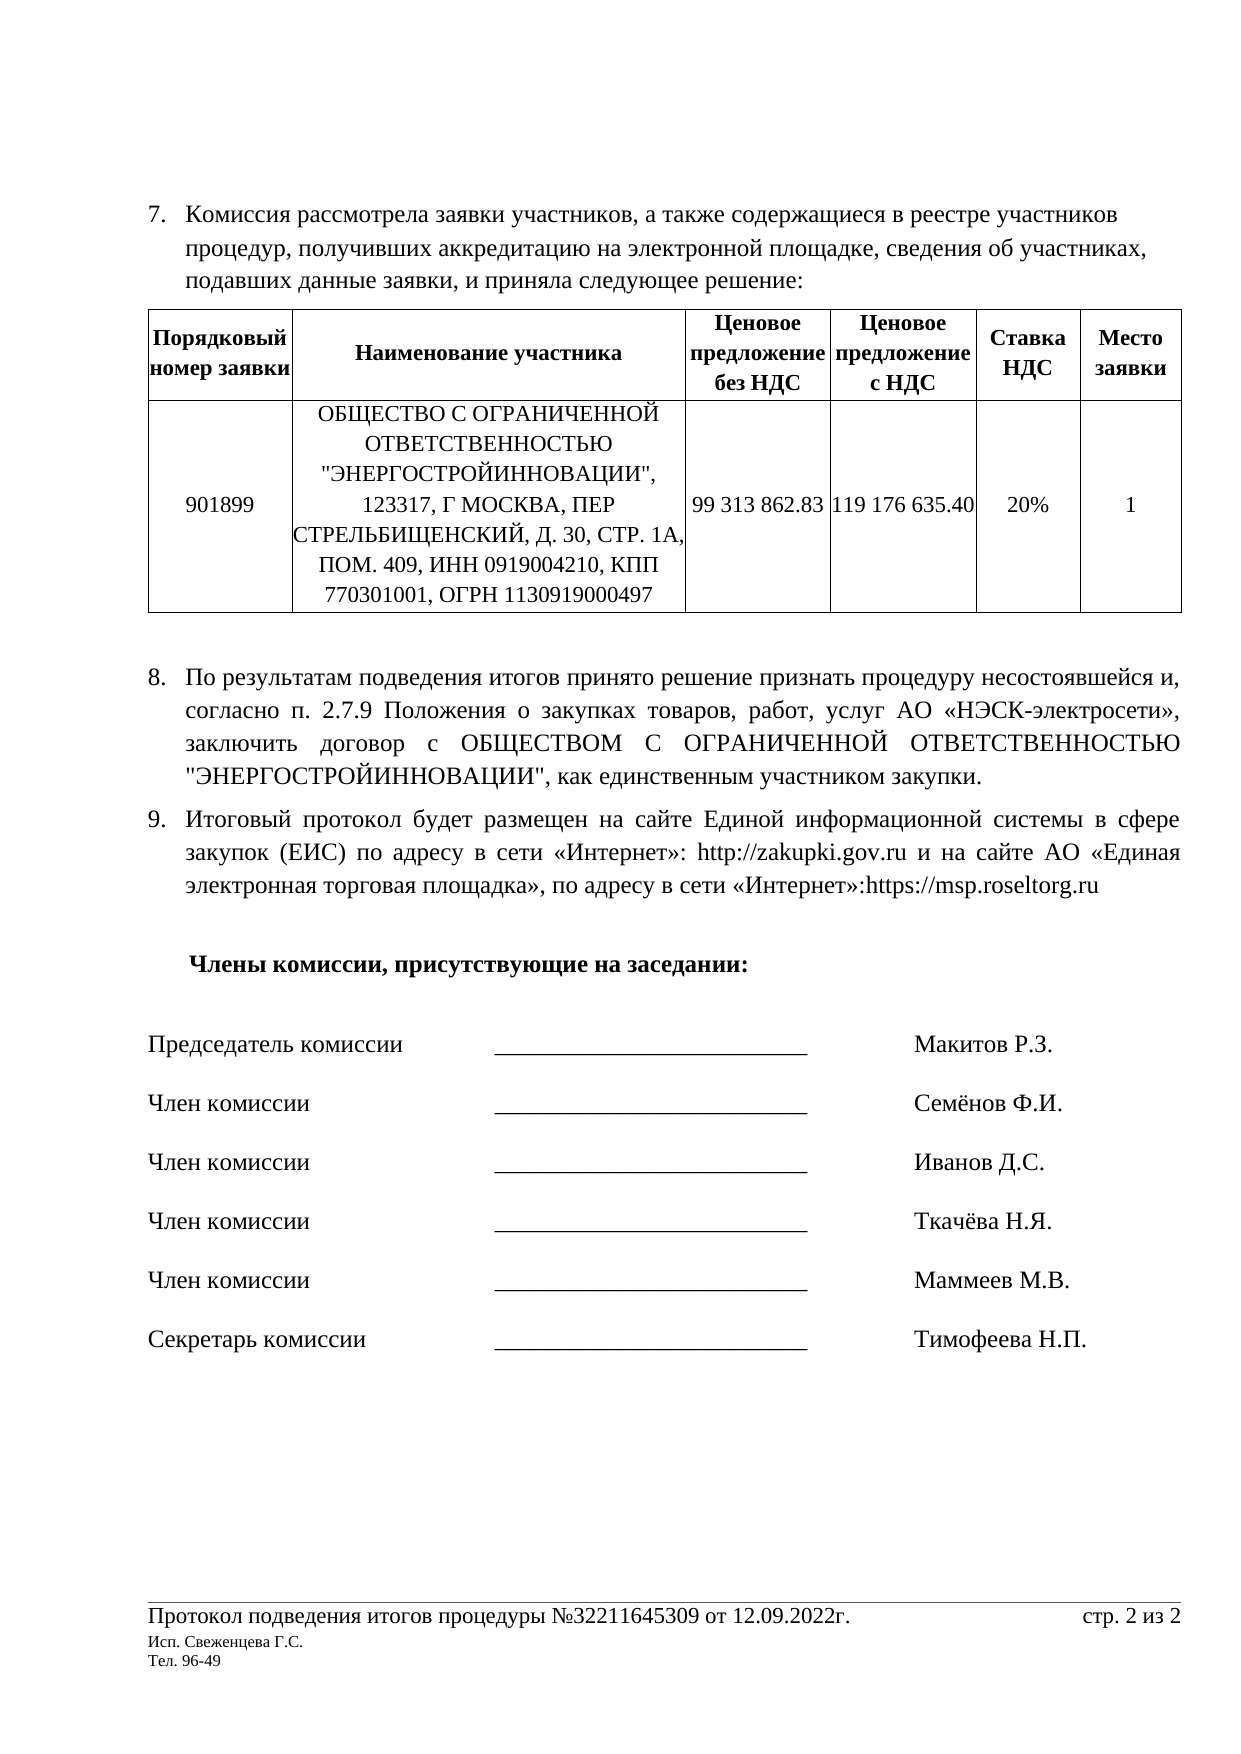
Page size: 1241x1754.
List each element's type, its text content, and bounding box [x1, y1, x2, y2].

table_cell Член комиссии [145, 1075, 471, 1134]
table_cell Иванов Д.С. [831, 1134, 1178, 1193]
table_header Порядковый номер заявки [149, 310, 292, 400]
list По результатам подведения итогов принято решение признать процедуру несостоявшейся и, согласно п. 2.7.9 Положения о закупках товаров, работ, услуг АО «НЭСК-электросети», заключить договор с ОБЩЕСТВОМ С ОГРАНИЧЕННОЙ ОТВЕТСТВЕННОСТЬЮ "ЭНЕРГОСТРОЙИННОВАЦИИ", как единственным участником закупки. [148, 662, 1181, 789]
table_cell 1 [1081, 401, 1181, 612]
table_header Место заявки [1081, 310, 1181, 400]
table_header Члены комиссии, присутствующие на заседании: [151, 913, 1217, 1013]
table_header Ценовое предложение с НДС [831, 310, 976, 400]
table_cell 20% [977, 401, 1080, 612]
table_header Наименование участника [293, 310, 685, 400]
table_cell 99 313 862.83 [686, 401, 830, 612]
table_cell Секретарь комиссии [145, 1311, 471, 1370]
list Итоговый протокол будет размещен на сайте Единой информационной системы в сфере закупок (ЕИС) по адресу в сети «Интернет»: http://zakupki.gov.ru и на сайте АО «Единая электронная торговая площадка», по адресу в сети «Интернет»:https://msp.roseltorg.ru [148, 804, 1181, 899]
table_header Председатель комиссии [145, 1016, 471, 1075]
table_cell Член комиссии [145, 1252, 471, 1311]
table_cell _________________________ [471, 1075, 831, 1134]
table_cell Член комиссии [145, 1193, 471, 1252]
table_header _________________________ [471, 1016, 831, 1075]
table_cell Ткачёва Н.Я. [831, 1193, 1178, 1252]
table_cell Тимофеева Н.П. [831, 1311, 1178, 1370]
table_cell 901899 [149, 401, 292, 612]
table_header Макитов Р.З. [831, 1016, 1178, 1075]
table_cell Маммеев М.В. [831, 1252, 1178, 1311]
table_cell _________________________ [471, 1252, 831, 1311]
table_cell _________________________ [471, 1311, 831, 1370]
table_cell Член комиссии [145, 1134, 471, 1193]
table_cell Семёнов Ф.И. [831, 1075, 1178, 1134]
table_header Ставка НДС [977, 310, 1080, 400]
list Комиссия рассмотрела заявки участников, а также содержащиеся в реестре участников процедур, получивших аккредитацию на электронной площадке, сведения об участниках, подавших данные заявки, и приняла следующее решение: [148, 199, 1181, 294]
table_cell _________________________ [471, 1134, 831, 1193]
table_cell _________________________ [471, 1193, 831, 1252]
table_cell 119 176 635.40 [831, 401, 976, 612]
table_header Ценовое предложение без НДС [686, 310, 830, 400]
